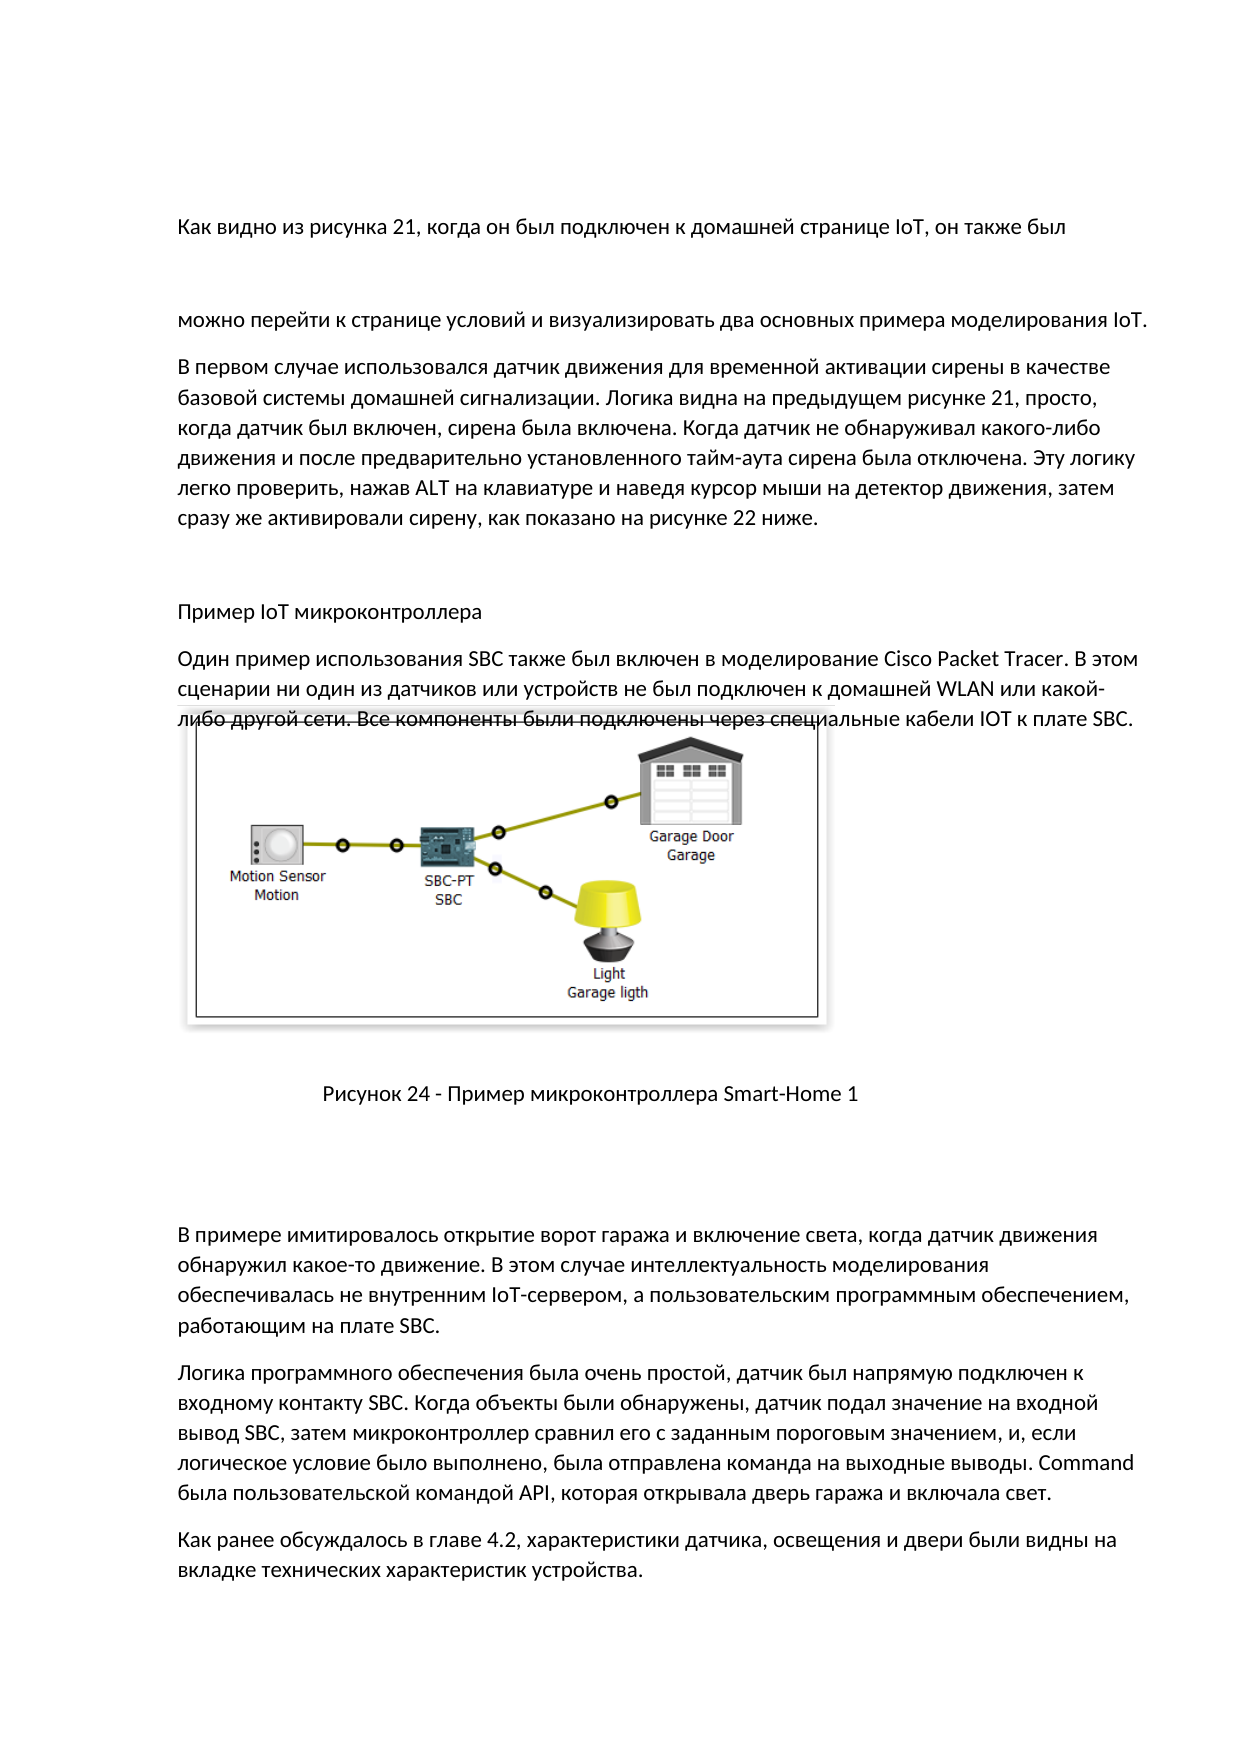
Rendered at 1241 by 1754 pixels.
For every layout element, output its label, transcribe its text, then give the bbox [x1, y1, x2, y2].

text Рисунок 24 - Пример микроконтроллера Smart-Home 1 [177, 1079, 1152, 1108]
text Один пример использования SBC также был включен в моделирование Cisco Packet Tracer. В этом сценарии ни один из датчиков или устройств не был подключен к домашней WLAN или какой-либо другой сети. Все компоненты были подключены через специальные кабели IOT к плате SBC. [177, 644, 1152, 733]
text В примере имитировалось открытие ворот гаража и включение света, когда датчик движения обнаружил какое-то движение. В этом случае интеллектуальность моделирования обеспечивалась не внутренним IoT-сервером, а пользовательским программным обеспечением, работающим на плате SBC. [177, 1220, 1152, 1339]
text В первом случае использовался датчик движения для временной активации сирены в качестве базовой системы домашней сигнализации. Логика видна на предыдущем рисунке 21, просто, когда датчик был включен, сирена была включена. Когда датчик не обнаруживал какого-либо движения и после предварительно установленного тайм-аута сирена была отключена. Эту логику легко проверить, нажав ALT на клавиатуре и наведя курсор мыши на детектор движения, затем сразу же активировали сирену, как показано на рисунке 22 ниже. [177, 352, 1152, 532]
text Пример IoT микроконтроллера [177, 597, 1152, 625]
text Логика программного обеспечения была очень простой, датчик был напрямую подключен к входному контакту SBC. Когда объекты были обнаружены, датчик подал значение на входной вывод SBC, затем микроконтроллер сравнил его с заданным пороговым значением, и, если логическое условие было выполнено, была отправлена команда на выходные выводы. Command была пользовательской командой API, которая открывала дверь гаража и включала свет. [177, 1358, 1152, 1507]
text Как ранее обсуждалось в главе 4.2, характеристики датчика, освещения и двери были видны на вкладке технических характеристик устройства. [177, 1525, 1152, 1584]
text Как видно из рисунка 21, когда он был подключен к домашней странице IoT, он также был [177, 212, 1152, 240]
text можно перейти к странице условий и визуализировать два основных примера моделирования IoT. [177, 306, 1152, 334]
picture [177, 733, 835, 1034]
